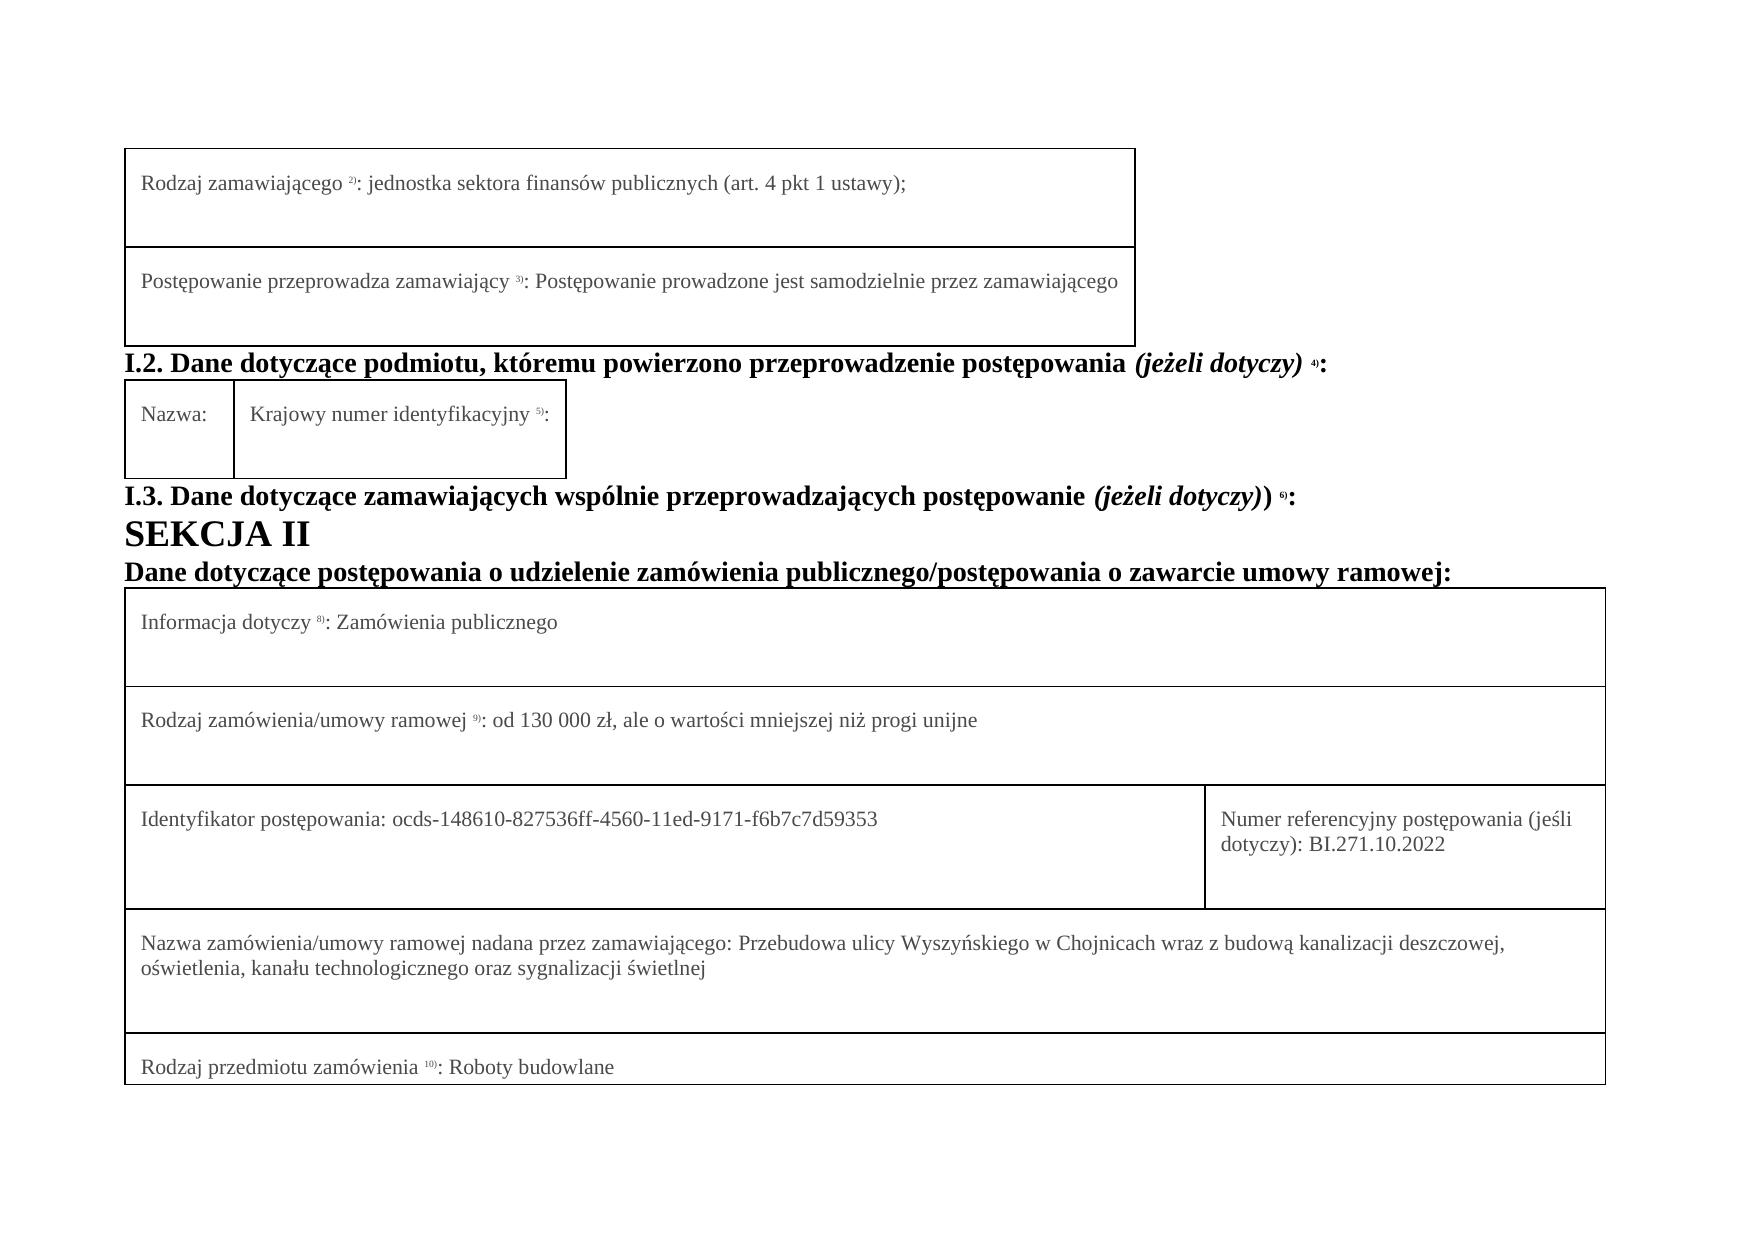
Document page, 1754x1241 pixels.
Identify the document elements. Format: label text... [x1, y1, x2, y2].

table_header Informacja dotyczy 8): Zamówienia publicznego [126, 589, 1605, 686]
table_cell Numer referencyjny postępowania (jeśli dotyczy): BI.271.10.2022 [1206, 786, 1605, 908]
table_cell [126, 1034, 1605, 1084]
text I.3. Dane dotyczące zamawiających wspólnie przeprowadzających postępowanie (jeżeli dotyczy)) 6): [124, 479, 1606, 511]
table_cell Rodzaj zamówienia/umowy ramowej 9): od 130 000 zł, ale o wartości mniejszej niż progi unijne [126, 687, 1605, 784]
table_header Nazwa: [126, 381, 233, 477]
table_cell Nazwa zamówienia/umowy ramowej nadana przez zamawiającego: Przebudowa ulicy Wyszyńskiego w Chojnicach wraz z budową kanalizacji deszczowej, oświetlenia, kanału technologicznego oraz sygnalizacji świetlnej [126, 910, 1605, 1032]
text Dane dotyczące postępowania o udzielenie zamówienia publicznego/postępowania o zawarcie umowy ramowej: [124, 554, 1606, 587]
table_cell Postępowanie przeprowadza zamawiający 3): Postępowanie prowadzone jest samodzielnie przez zamawiającego [126, 248, 1134, 345]
table_cell Identyfikator postępowania: ocds-148610-827536ff-4560-11ed-9171-f6b7c7d59353 [126, 786, 1204, 908]
text I.2. Dane dotyczące podmiotu, któremu powierzono przeprowadzenie postępowania (jeżeli dotyczy) 4): [124, 346, 1606, 379]
table_header Krajowy numer identyfikacyjny 5): [235, 381, 565, 477]
table_cell Rodzaj zamawiającego 2): jednostka sektora finansów publicznych (art. 4 pkt 1 ustawy); [126, 149, 1134, 246]
text SEKCJA II [124, 511, 1606, 554]
